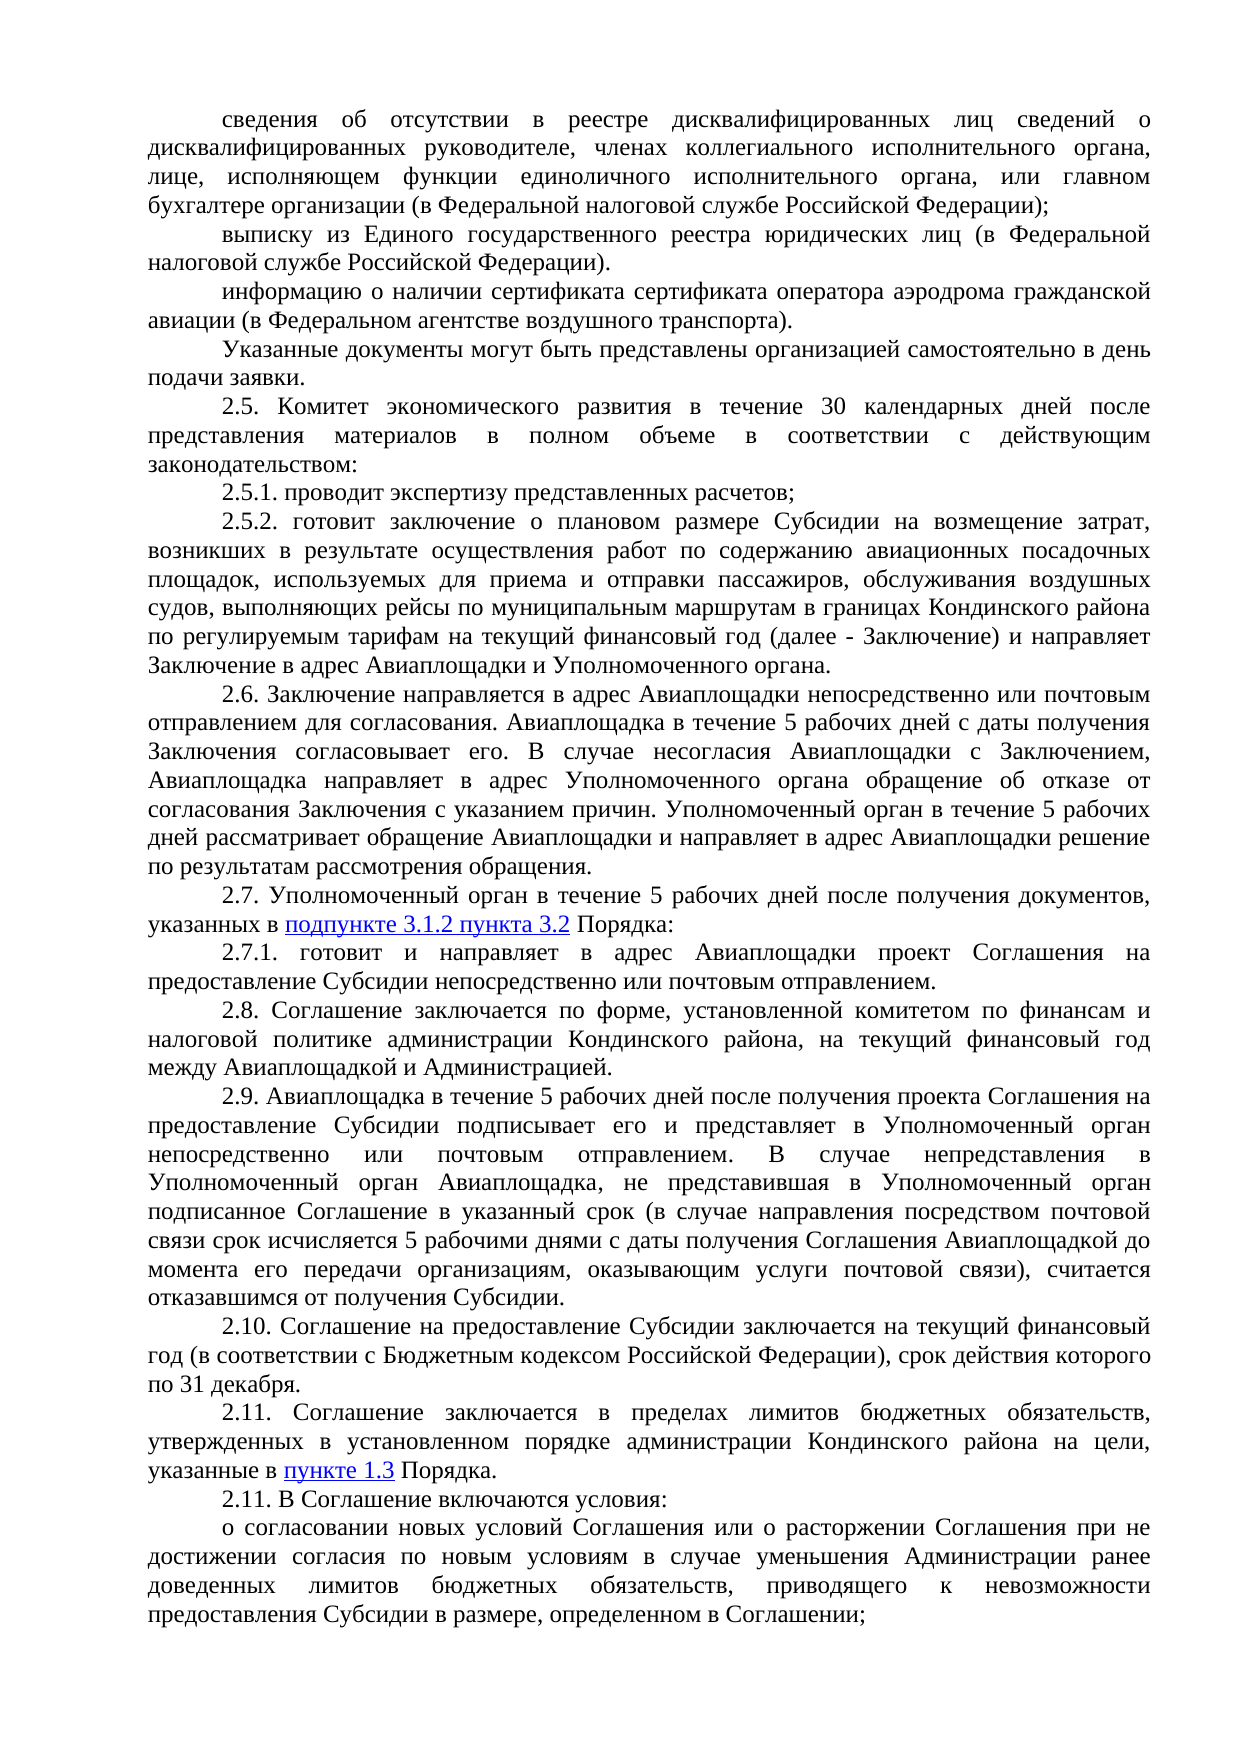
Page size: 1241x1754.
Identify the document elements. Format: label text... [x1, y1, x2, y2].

text 2.5.1. проводит экспертизу представленных расчетов; [148, 477, 1152, 506]
text 2.6. Заключение направляется в адрес Авиаплощадки непосредственно или почтовым отправлением для согласования. Авиаплощадка в течение 5 рабочих дней с даты получения Заключения согласовывает его. В случае несогласия Авиаплощадки с Заключением, Авиаплощадка направляет в адрес Уполномоченного органа обращение об отказе от согласования Заключения с указанием причин. Уполномоченный орган в течение 5 рабочих дней рассматривает обращение Авиаплощадки и направляет в адрес Авиаплощадки решение по результатам рассмотрения обращения. [148, 679, 1152, 880]
text информацию о наличии сертификата сертификата оператора аэродрома гражданской авиации (в Федеральном агентстве воздушного транспорта). [148, 276, 1152, 334]
text 2.10. Соглашение на предоставление Субсидии заключается на текущий финансовый год (в соответствии с Бюджетным кодексом Российской Федерации), срок действия которого по 31 декабря. [148, 1311, 1152, 1397]
text 2.5. Комитет экономического развития в течение 30 календарных дней после представления материалов в полном объеме в соответствии с действующим законодательством: [148, 391, 1152, 477]
text 2.11. В Соглашение включаются условия: [148, 1484, 1152, 1512]
text 2.9. Авиаплощадка в течение 5 рабочих дней после получения проекта Соглашения на предоставление Субсидии подписывает его и представляет в Уполномоченный орган непосредственно или почтовым отправлением. В случае непредставления в Уполномоченный орган Авиаплощадка, не представившая в Уполномоченный орган подписанное Соглашение в указанный срок (в случае направления посредством почтовой связи срок исчисляется 5 рабочими днями с даты получения Соглашения Авиаплощадкой до момента его передачи организациям, оказывающим услуги почтовой связи), считается отказавшимся от получения Субсидии. [148, 1081, 1152, 1311]
text 2.7. Уполномоченный орган в течение 5 рабочих дней после получения документов, указанных в подпункте 3.1.2 пункта 3.2 Порядка: [148, 880, 1152, 937]
text 2.8. Соглашение заключается по форме, установленной комитетом по финансам и налоговой политике администрации Кондинского района, на текущий финансовый год между Авиаплощадкой и Администрацией. [148, 995, 1152, 1081]
text о согласовании новых условий Соглашения или о расторжении Соглашения при не достижении согласия по новым условиям в случае уменьшения Администрации ранее доведенных лимитов бюджетных обязательств, приводящего к невозможности предоставления Субсидии в размере, определенном в Соглашении; [148, 1512, 1152, 1627]
text Указанные документы могут быть представлены организацией самостоятельно в день подачи заявки. [148, 334, 1152, 391]
text 2.11. Соглашение заключается в пределах лимитов бюджетных обязательств, утвержденных в установленном порядке администрации Кондинского района на цели, указанные в пункте 1.3 Порядка. [148, 1397, 1152, 1484]
text 2.7.1. готовит и направляет в адрес Авиаплощадки проект Соглашения на предоставление Субсидии непосредственно или почтовым отправлением. [148, 937, 1152, 995]
text выписку из Единого государственного реестра юридических лиц (в Федеральной налоговой службе Российской Федерации). [148, 219, 1152, 276]
text сведения об отсутствии в реестре дисквалифицированных лиц сведений о дисквалифицированных руководителе, членах коллегиального исполнительного органа, лице, исполняющем функции единоличного исполнительного органа, или главном бухгалтере организации (в Федеральной налоговой службе Российской Федерации); [148, 104, 1152, 219]
text 2.5.2. готовит заключение о плановом размере Субсидии на возмещение затрат, возникших в результате осуществления работ по содержанию авиационных посадочных площадок, используемых для приема и отправки пассажиров, обслуживания воздушных судов, выполняющих рейсы по муниципальным маршрутам в границах Кондинского района по регулируемым тарифам на текущий финансовый год (далее - Заключение) и направляет Заключение в адрес Авиаплощадки и Уполномоченного органа. [148, 506, 1152, 679]
